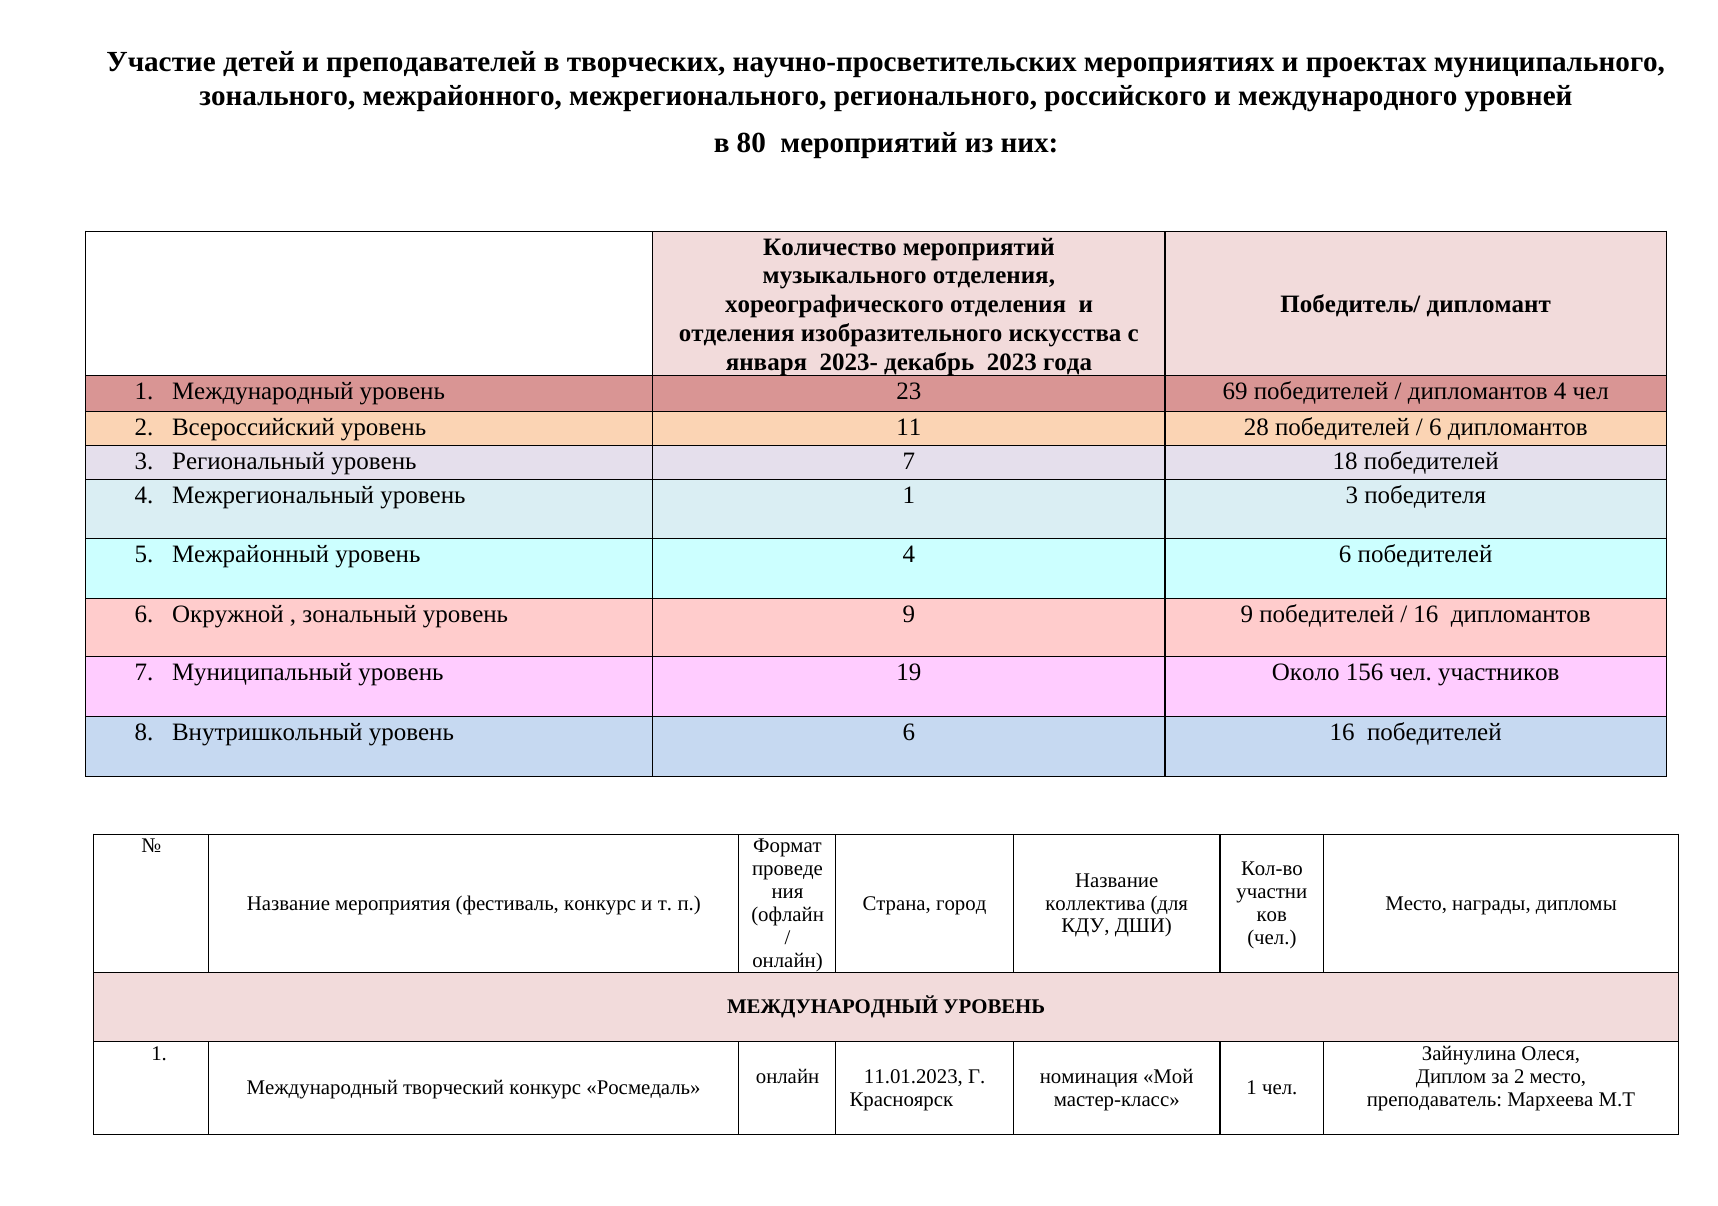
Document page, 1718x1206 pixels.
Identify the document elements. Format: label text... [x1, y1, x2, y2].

table_cell 6 победителей [1166, 539, 1666, 598]
text Участие детей и преподавателей в творческих, научно-просветительских мероприятиях и проектах муниципального, зонального, межрайонного, межрегионального, регионального, российского и международного уровней [103, 44, 1669, 111]
table_cell МЕЖДУНАРОДНЫЙ УРОВЕНЬ [94, 973, 1678, 1041]
table_cell 23 [653, 376, 1164, 411]
table_cell Региональный уровень [86, 446, 652, 479]
table_cell 7 [653, 446, 1164, 479]
table_cell 3 победителя [1166, 480, 1666, 538]
table_cell Межрегиональный уровень [86, 480, 652, 538]
table_cell 69 победителей / дипломантов 4 чел [1166, 376, 1666, 411]
table_cell Муниципальный уровень [86, 657, 652, 716]
table_header Формат проведения (офлайн/ онлайн) [739, 835, 835, 972]
table_cell 6 [653, 717, 1164, 776]
table_header Название мероприятия (фестиваль, конкурс и т. п.) [209, 835, 738, 972]
table_header Место, награды, дипломы [1324, 835, 1678, 972]
table_cell 9 победителей / 16 дипломантов [1166, 599, 1666, 656]
table_header Кол-во участников (чел.) [1221, 835, 1323, 972]
table_cell 11 [653, 412, 1164, 445]
table_cell 9 [653, 599, 1164, 656]
table_cell 1 чел. [1221, 1042, 1323, 1133]
table_cell Около 156 чел. участников [1166, 657, 1666, 716]
table_cell Международный уровень [86, 376, 652, 411]
table_cell Внутришкольный уровень [86, 717, 652, 776]
table_header [86, 232, 652, 375]
table_cell Зайнулина Олеся, Диплом за 2 место, преподаватель: Мархеева М.Т [1324, 1042, 1678, 1133]
table_cell 18 победителей [1166, 446, 1666, 479]
table_cell 16 победителей [1166, 717, 1666, 776]
table_header Победитель/ дипломант [1166, 232, 1666, 375]
text в 80 мероприятий из них: [103, 125, 1669, 158]
table_cell 19 [653, 657, 1164, 716]
table_header Страна, город [836, 835, 1013, 972]
table_cell 4 [653, 539, 1164, 598]
table_cell 28 победителей / 6 дипломантов [1166, 412, 1666, 445]
table_cell онлайн [739, 1042, 835, 1133]
table_cell Межрайонный уровень [86, 539, 652, 598]
table_cell номинация «Мой мастер-класс» [1014, 1042, 1219, 1133]
table_header № [94, 835, 208, 972]
table_cell 1 [653, 480, 1164, 538]
table_cell 11.01.2023, Г. Красноярск [836, 1042, 1013, 1133]
table_header Название коллектива (для КДУ, ДШИ) [1014, 835, 1219, 972]
table_cell [94, 1042, 208, 1133]
table_cell Всероссийский уровень [86, 412, 652, 445]
table_cell Окружной , зональный уровень [86, 599, 652, 656]
table_cell Международный творческий конкурс «Росмедаль» [209, 1042, 738, 1133]
table_header Количество мероприятий музыкального отделения, хореографического отделения и отделения изобразительного искусства с января 2023- декабрь 2023 года [653, 232, 1164, 375]
